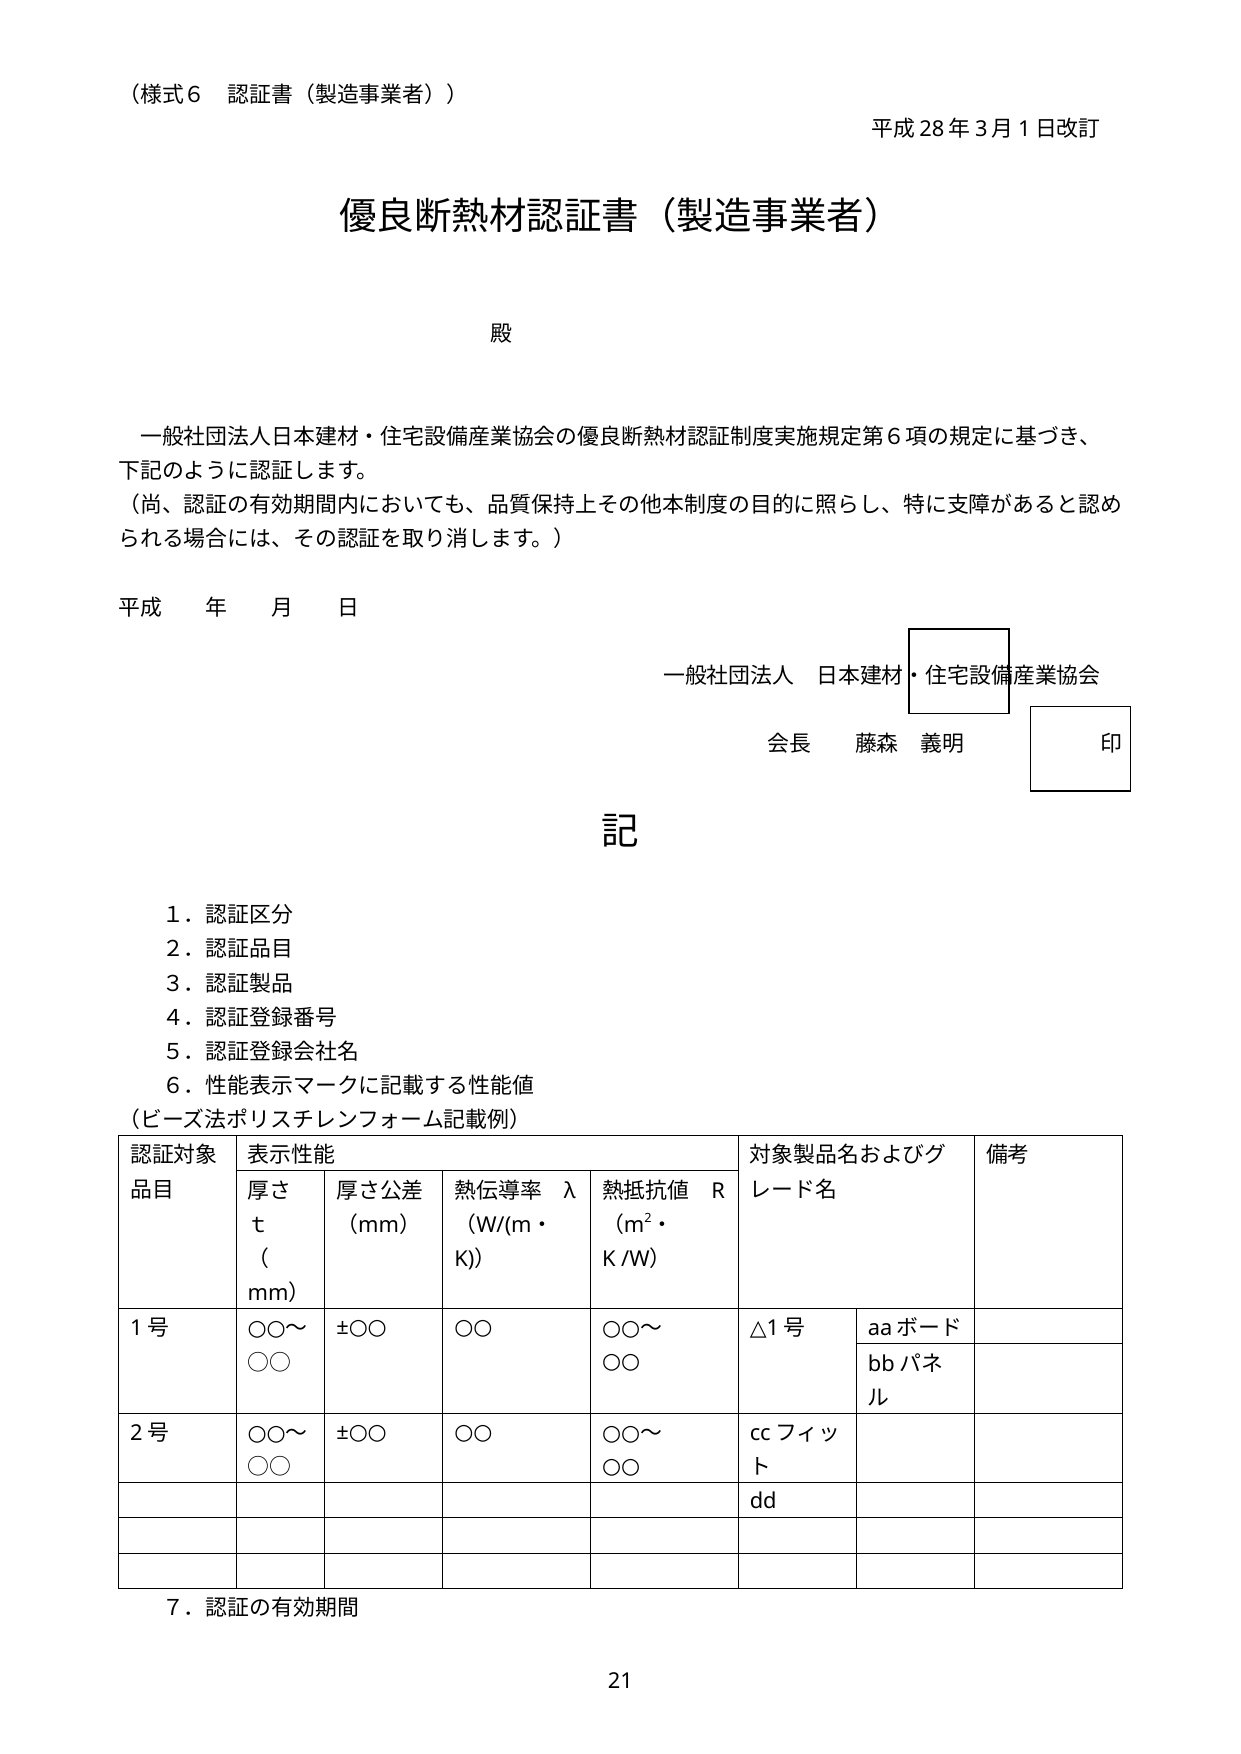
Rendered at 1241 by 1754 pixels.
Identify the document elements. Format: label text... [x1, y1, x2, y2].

table_cell [119, 1554, 236, 1588]
list 認証登録番号 [162, 998, 1122, 1033]
table_cell [591, 1518, 738, 1552]
table_cell 2号 [119, 1414, 236, 1482]
table_cell [975, 1483, 1122, 1517]
table_cell [443, 1554, 590, 1588]
text 優良断熱材認証書（製造事業者） [118, 178, 1122, 247]
table_header 表示性能 [237, 1136, 738, 1170]
list 認証品目 [162, 930, 1122, 964]
table_cell ○○ [443, 1309, 590, 1413]
table_cell ○○～○○ [237, 1309, 324, 1413]
table_cell △1号 [739, 1309, 856, 1413]
table_cell [857, 1414, 974, 1482]
table_cell [739, 1518, 856, 1552]
table_cell [975, 1518, 1122, 1552]
list 認証の有効期間 [162, 1589, 1122, 1623]
table_cell 1号 [119, 1309, 236, 1413]
list 認証製品 [162, 964, 1122, 998]
text 会長 藤森 義明 印 [1031, 725, 1122, 759]
list 認証区分 [162, 896, 1122, 930]
text 一般社団法人 日本建材・住宅設備産業協会 [1010, 657, 1100, 691]
table_cell [857, 1518, 974, 1552]
table_cell [325, 1518, 442, 1552]
text （ビーズ法ポリスチレンフォーム記載例） [118, 1101, 1122, 1135]
table_cell [237, 1483, 324, 1517]
table_header 認証対象 品目 [119, 1136, 236, 1308]
table_cell ○○～○○ [237, 1414, 324, 1482]
table_cell ccフィット [739, 1414, 856, 1482]
table_cell [975, 1554, 1122, 1588]
table_cell [857, 1483, 974, 1517]
text （尚、認証の有効期間内においても、品質保持上その他本制度の目的に照らし、特に支障があると認められる場合には、その認証を取り消します。） [118, 486, 1122, 554]
table_cell ○○～ ○○ [591, 1414, 738, 1482]
table_cell [119, 1483, 236, 1517]
table_cell 厚さ ｔ （mm） [237, 1171, 324, 1308]
text 会長 藤森 義明 印 [118, 725, 1030, 759]
table_cell [591, 1554, 738, 1588]
table_cell [119, 1518, 236, 1552]
table_cell [975, 1414, 1122, 1482]
table_header 対象製品名およびグレード名 [739, 1136, 974, 1308]
subtitle 記 [118, 793, 1122, 862]
table_cell 熱伝導率 λ （W/(m・K)） [443, 1171, 590, 1308]
text 平成 年 月 日 [118, 588, 1122, 623]
text 一般社団法人 日本建材・住宅設備産業協会 [118, 657, 908, 691]
text 平成28年3月1日改訂 [118, 110, 1100, 144]
table_cell [443, 1483, 590, 1517]
table_cell bbパネル [857, 1344, 974, 1413]
list 性能表示マークに記載する性能値 [162, 1067, 1122, 1101]
text 殿 [118, 315, 1122, 349]
table_cell ±○○ [325, 1414, 442, 1482]
table_cell ○○～ ○○ [591, 1309, 738, 1413]
table_cell [857, 1554, 974, 1588]
text （様式６ 認証書（製造事業者）） [118, 76, 1122, 110]
table_cell [443, 1518, 590, 1552]
table_cell [975, 1309, 1122, 1343]
table_cell ○○ [443, 1414, 590, 1482]
list 認証登録会社名 [162, 1033, 1122, 1067]
table_cell [975, 1344, 1122, 1413]
table_cell [237, 1518, 324, 1552]
table_cell [237, 1554, 324, 1588]
table_cell ±○○ [325, 1309, 442, 1413]
text 一般社団法人日本建材・住宅設備産業協会の優良断熱材認証制度実施規定第６項の規定に基づき、下記のように認証します。 [118, 418, 1122, 486]
table_cell aaボード [857, 1309, 974, 1343]
table_cell [325, 1554, 442, 1588]
table_header 備考 [975, 1136, 1122, 1308]
table_cell [739, 1554, 856, 1588]
table_cell [325, 1483, 442, 1517]
table_cell 熱抵抗値 R （m2・K /W） [591, 1171, 738, 1308]
table_cell [591, 1483, 738, 1517]
table_cell 厚さ公差 （mm） [325, 1171, 442, 1308]
table_cell dd [739, 1483, 856, 1517]
text 一般社団法人 日本建材・住宅設備産業協会 [910, 657, 1008, 691]
